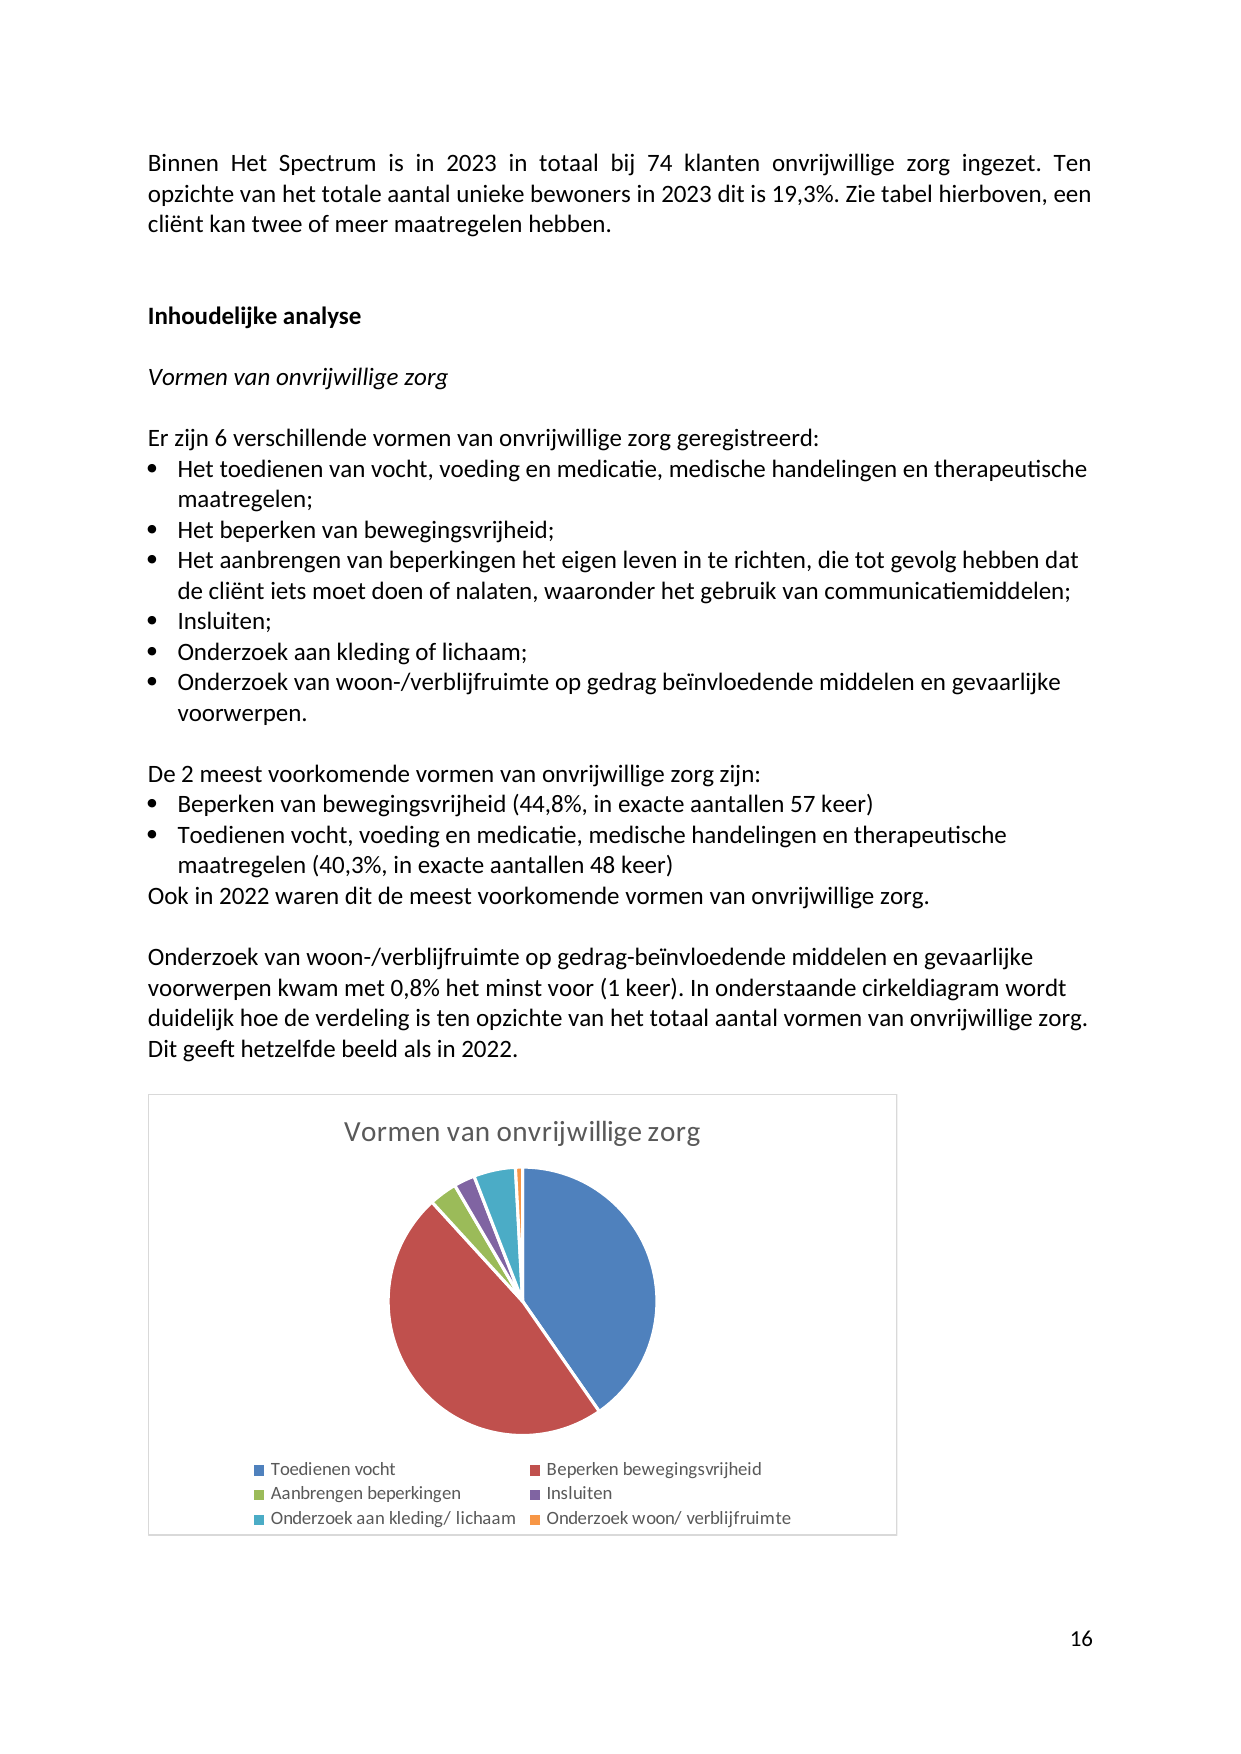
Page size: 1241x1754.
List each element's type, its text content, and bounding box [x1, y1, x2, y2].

list Beperken van bewegingsvrijheid (44,8%, in exacte aantallen 57 keer) [148, 788, 1093, 819]
list Onderzoek van woon-/verblijfruimte op gedrag beïnvloedende middelen en gevaarlijke voorwerpen. [148, 666, 1093, 727]
list Het beperken van bewegingsvrijheid; [148, 514, 1093, 544]
list Het aanbrengen van beperkingen het eigen leven in te richten, die tot gevolg hebben dat de cliënt iets moet doen of nalaten, waaronder het gebruik van communicatiemiddelen; [148, 544, 1093, 605]
list Onderzoek aan kleding of lichaam; [148, 636, 1093, 666]
text Binnen Het Spectrum is in 2023 in totaal bij 74 klanten onvrijwillige zorg ingezet. Ten opzichte van het totale aantal unieke bewoners in 2023 dit is 19,3%. Zie tabel hierboven, een cliënt kan twee of meer maatregelen hebben. [148, 148, 1093, 239]
text Onderzoek van woon-/verblijfruimte op gedrag-beïnvloedende middelen en gevaarlijke voorwerpen kwam met 0,8% het minst voor (1 keer). In onderstaande cirkeldiagram wordt duidelijk hoe de verdeling is ten opzichte van het totaal aantal vormen van onvrijwillige zorg. Dit geeft hetzelfde beeld als in 2022. [148, 941, 1093, 1063]
list Het toedienen van vocht, voeding en medicatie, medische handelingen en therapeutische maatregelen; [148, 453, 1093, 514]
text De 2 meest voorkomende vormen van onvrijwillige zorg zijn: [148, 758, 1093, 788]
text Er zijn 6 verschillende vormen van onvrijwillige zorg geregistreerd: [148, 422, 1093, 453]
text Ook in 2022 waren dit de meest voorkomende vormen van onvrijwillige zorg. [148, 880, 1093, 911]
text Inhoudelijke analyse [148, 300, 1093, 331]
text Vormen van onvrijwillige zorg [148, 361, 1093, 392]
list Toedienen vocht, voeding en medicatie, medische handelingen en therapeutische maatregelen (40,3%, in exacte aantallen 48 keer) [148, 819, 1093, 880]
list Insluiten; [148, 605, 1093, 636]
